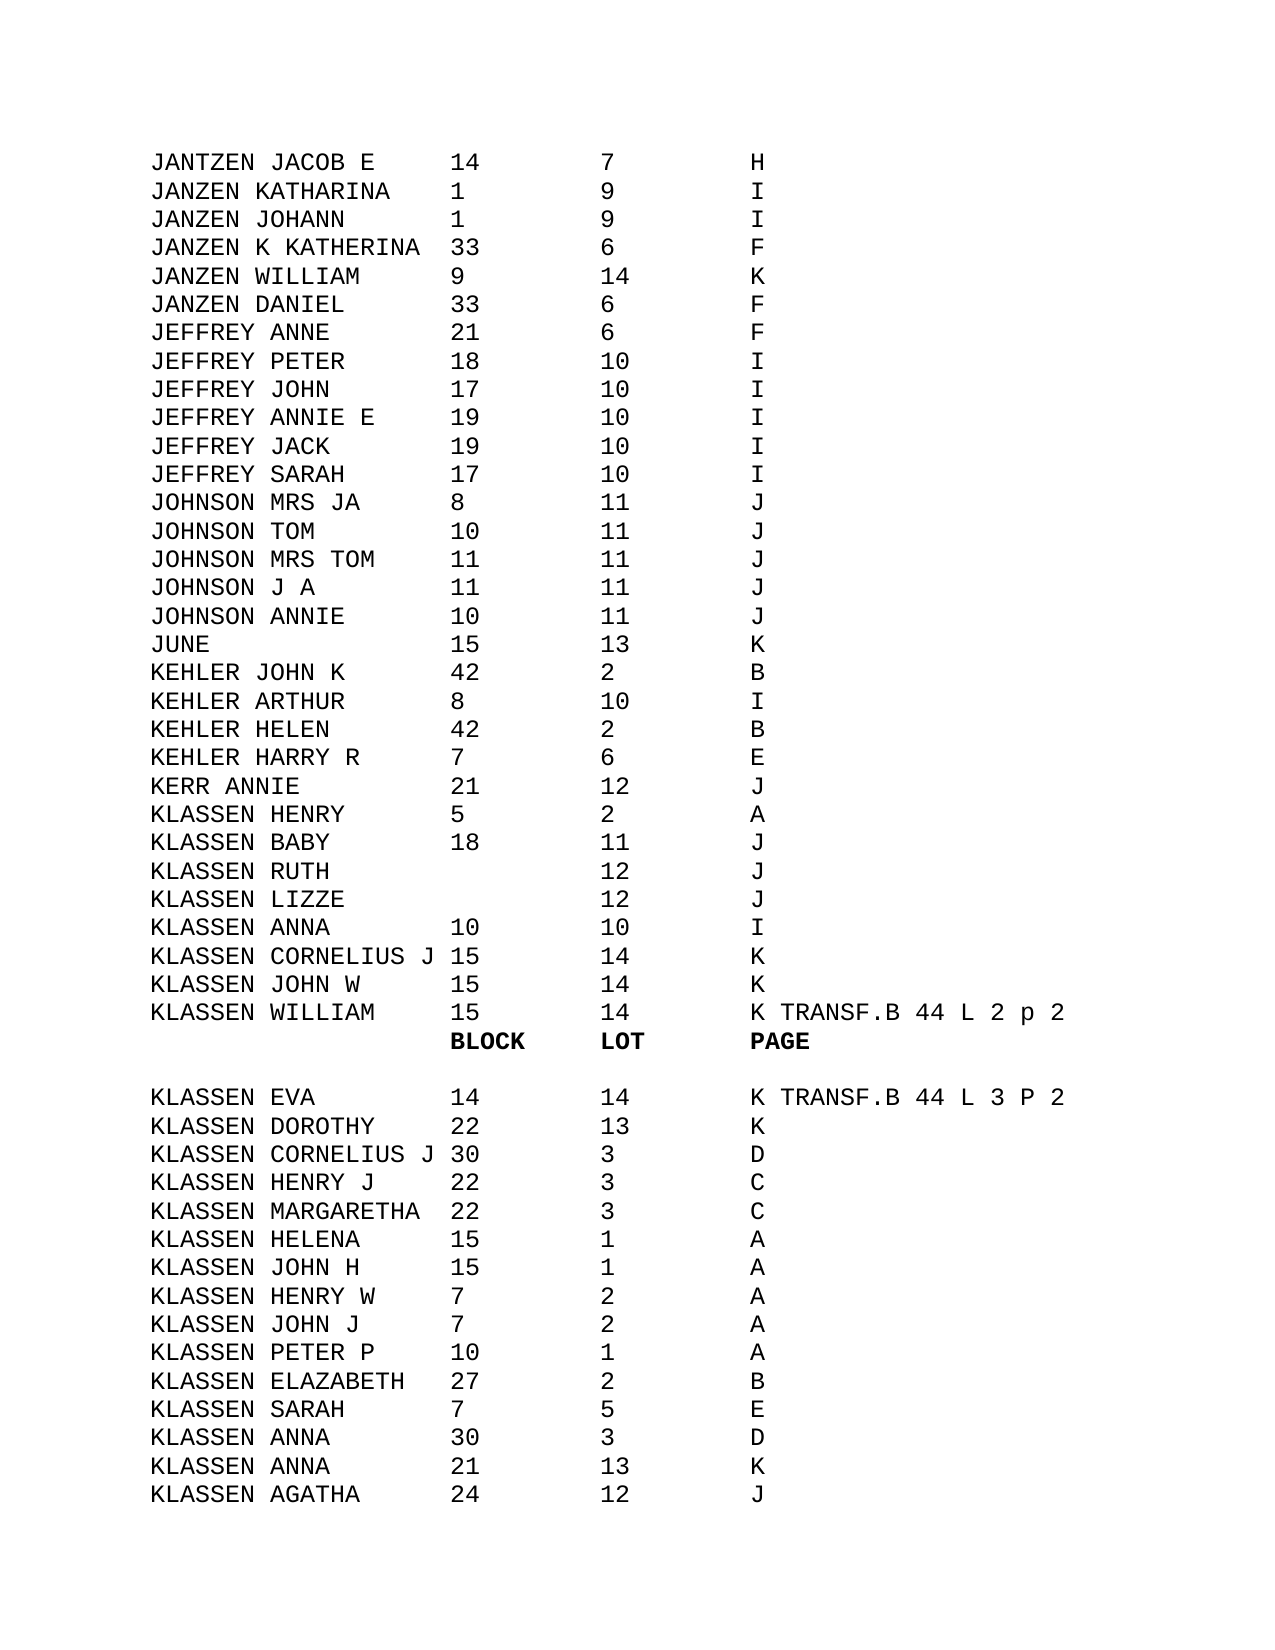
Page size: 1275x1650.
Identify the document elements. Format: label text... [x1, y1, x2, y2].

text KLASSEN PETER P 10 1 A [150, 1340, 1125, 1368]
text JOHNSON MRS JA 8 11 J [150, 490, 1125, 518]
text KEHLER HARRY R 7 6 E [150, 745, 1125, 773]
text JOHNSON TOM 10 11 J [150, 518, 1125, 547]
text KLASSEN AGATHA 24 12 J [150, 1482, 1125, 1510]
text BLOCK LOT PAGE [150, 1028, 1125, 1057]
text KLASSEN HENRY J 22 3 C [150, 1170, 1125, 1198]
text KERR ANNIE 21 12 J [150, 773, 1125, 802]
text KLASSEN 15 1 A [150, 1227, 1125, 1255]
text KEHLER ARTHUR 8 10 I [150, 688, 1125, 717]
text JEFFREY JOHN 17 10 I [150, 377, 1125, 405]
text KLASSEN ELAZABETH 27 2 B [150, 1368, 1125, 1397]
text JANTZEN JACOB E 14 7 H [150, 150, 1125, 178]
text KLASSEN CORNELIUS J 15 14 K [150, 943, 1125, 972]
text KLASSEN WILLIAM 15 14 K TRANSF.B 44 L 2 p 2 [150, 1000, 1125, 1028]
text JANZEN WILLIAM 9 14 K [150, 263, 1125, 292]
text KLASSEN SARAH 7 5 E [150, 1397, 1125, 1425]
text JOHNSON J A 11 11 J [150, 575, 1125, 603]
text JANZEN KATHARINA 1 9 I [150, 178, 1125, 207]
text KLASSEN DOROTHY 22 13 K [150, 1113, 1125, 1142]
text KLASSEN HENRY 5 2 A [150, 802, 1125, 830]
text KLASSEN JOHN H 15 1 A [150, 1255, 1125, 1283]
text KLASSEN CORNELIUS J 30 3 D [150, 1142, 1125, 1170]
text JOHNSON MRS TOM 11 11 J [150, 547, 1125, 575]
text JANZEN DANIEL 33 6 F [150, 292, 1125, 320]
text JANZEN JOHANN 1 9 I [150, 207, 1125, 235]
text KLASSEN BABY 18 11 J [150, 830, 1125, 858]
text KLASSEN ANNA 10 10 I [150, 915, 1125, 943]
text KLASSEN ANNA 30 3 D [150, 1425, 1125, 1453]
text JEFFREY ANNE 21 6 F [150, 320, 1125, 348]
text JUNE 15 13 K [150, 632, 1125, 660]
text KLASSEN HENRY W 7 2 A [150, 1283, 1125, 1312]
text JEFFREY ANNIE E 19 10 I [150, 405, 1125, 433]
text KLASSEN LIZZE 12 J [150, 887, 1125, 915]
text JEFFREY JACK 19 10 I [150, 433, 1125, 462]
text JOHNSON ANNIE 10 11 J [150, 603, 1125, 632]
text KEHLER HELEN 42 2 B [150, 717, 1125, 745]
text KLASSEN JOHN W 15 14 K [150, 972, 1125, 1000]
text KLASSEN JOHN J 7 2 A [150, 1312, 1125, 1340]
text KEHLER JOHN K 42 2 B [150, 660, 1125, 688]
text KLASSEN EVA 14 14 K TRANSF.B 44 L 3 P 2 [150, 1085, 1125, 1113]
text KLASSEN RUTH 12 J [150, 858, 1125, 887]
text JEFFREY PETER 18 10 I [150, 348, 1125, 377]
text KLASSEN MARGARETHA 22 3 C [150, 1198, 1125, 1227]
text JEFFREY SARAH 17 10 I [150, 462, 1125, 490]
text KLASSEN ANNA 21 13 K [150, 1453, 1125, 1482]
text JANZEN K KATHERINA 33 6 F [150, 235, 1125, 263]
